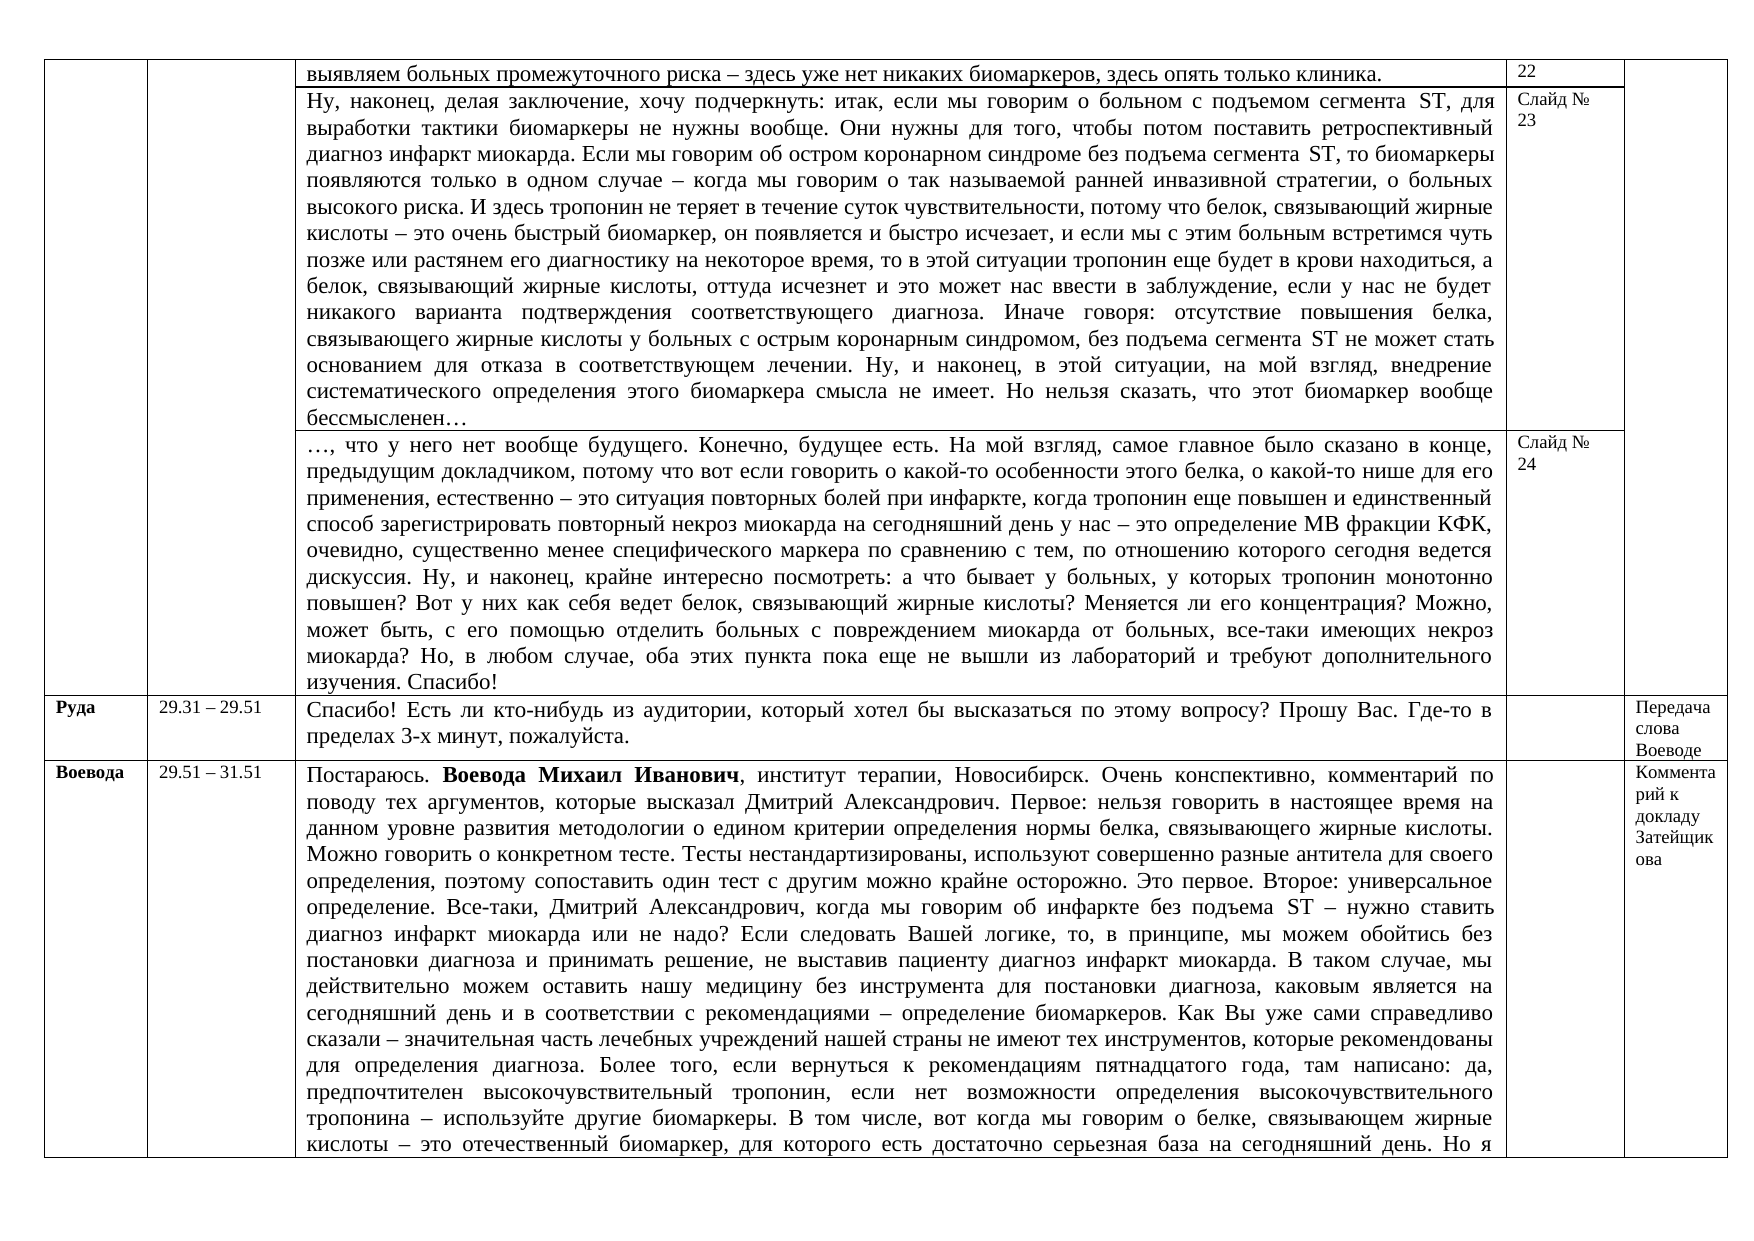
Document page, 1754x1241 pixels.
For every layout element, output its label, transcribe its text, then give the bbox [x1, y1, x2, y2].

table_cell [296, 60, 1506, 86]
table_cell 29.51 – 31.51 [148, 761, 295, 1157]
table_cell Передача слова Воеводе [1625, 696, 1727, 760]
table_cell Слайд № 24 [1507, 431, 1624, 695]
table_cell Руда [45, 696, 147, 760]
table_cell …, что у него нет вообще будущего. Конечно, будущее есть. На мой взгляд, самое главное было сказано в конце, предыдущим докладчиком, потому что вот если говорить о какой-то особенности этого белка, о какой-то нише для его применения, естественно – это ситуация повторных болей при инфаркте, когда тропонин еще повышен и единственный способ зарегистрировать повторный некроз миокарда на сегодняшний день у нас – это определение МВ фракции КФК, очевидно, существенно менее специфического маркера по сравнению с тем, по отношению которого сегодня ведется дискуссия. Ну, и наконец, крайне интересно посмотреть: а что бывает у больных, у которых тропонин монотонно повышен? Вот у них как себя ведет белок, связывающий жирные кислоты? Меняется ли его концентрация? Можно, может быть, с его помощью отделить больных с повреждением миокарда от больных, все-таки имеющих некроз миокарда? Но, в любом случае, оба этих пункта пока еще не вышли из лабораторий и требуют дополнительного изучения. Спасибо! [296, 431, 1506, 695]
table_cell Ну, наконец, делая заключение, хочу подчеркнуть: итак, если мы говорим о больном с подъемом сегмента ST, для выработки тактики биомаркеры не нужны вообще. Они нужны для того, чтобы потом поставить ретроспективный диагноз инфаркт миокарда. Если мы говорим об остром коронарном синдроме без подъема сегмента ST, то биомаркеры появляются только в одном случае – когда мы говорим о так называемой ранней инвазивной стратегии, о больных высокого риска. И здесь тропонин не теряет в течение суток чувствительности, потому что белок, связывающий жирные кислоты – это очень быстрый биомаркер, он появляется и быстро исчезает, и если мы с этим больным встретимся чуть позже или растянем его диагностику на некоторое время, то в этой ситуации тропонин еще будет в крови находиться, а белок, связывающий жирные кислоты, оттуда исчезнет и это может нас ввести в заблуждение, если у нас не будет никакого варианта подтверждения соответствующего диагноза. Иначе говоря: отсутствие повышения белка, связывающего жирные кислоты у больных с острым коронарным синдромом, без подъема сегмента ST не может стать основанием для отказа в соответствующем лечении. Ну, и наконец, в этой ситуации, на мой взгляд, внедрение систематического определения этого биомаркера смысла не имеет. Но нельзя сказать, что этот биомаркер вообще бессмысленен… [296, 88, 1506, 430]
table_cell Слайд № 22 [1507, 60, 1624, 86]
table_cell [1507, 696, 1624, 760]
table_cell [1625, 761, 1727, 1157]
table_cell 29.31 – 29.51 [148, 696, 295, 760]
table_cell Слайд № 23 [1507, 88, 1624, 430]
table_cell Спасибо! Есть ли кто-нибудь из аудитории, который хотел бы высказаться по этому вопросу? Прошу Вас. Где-то в пределах 3-х минут, пожалуйста. [296, 696, 1506, 760]
table_cell [1507, 761, 1624, 1157]
table_cell Воевода [45, 761, 147, 1157]
